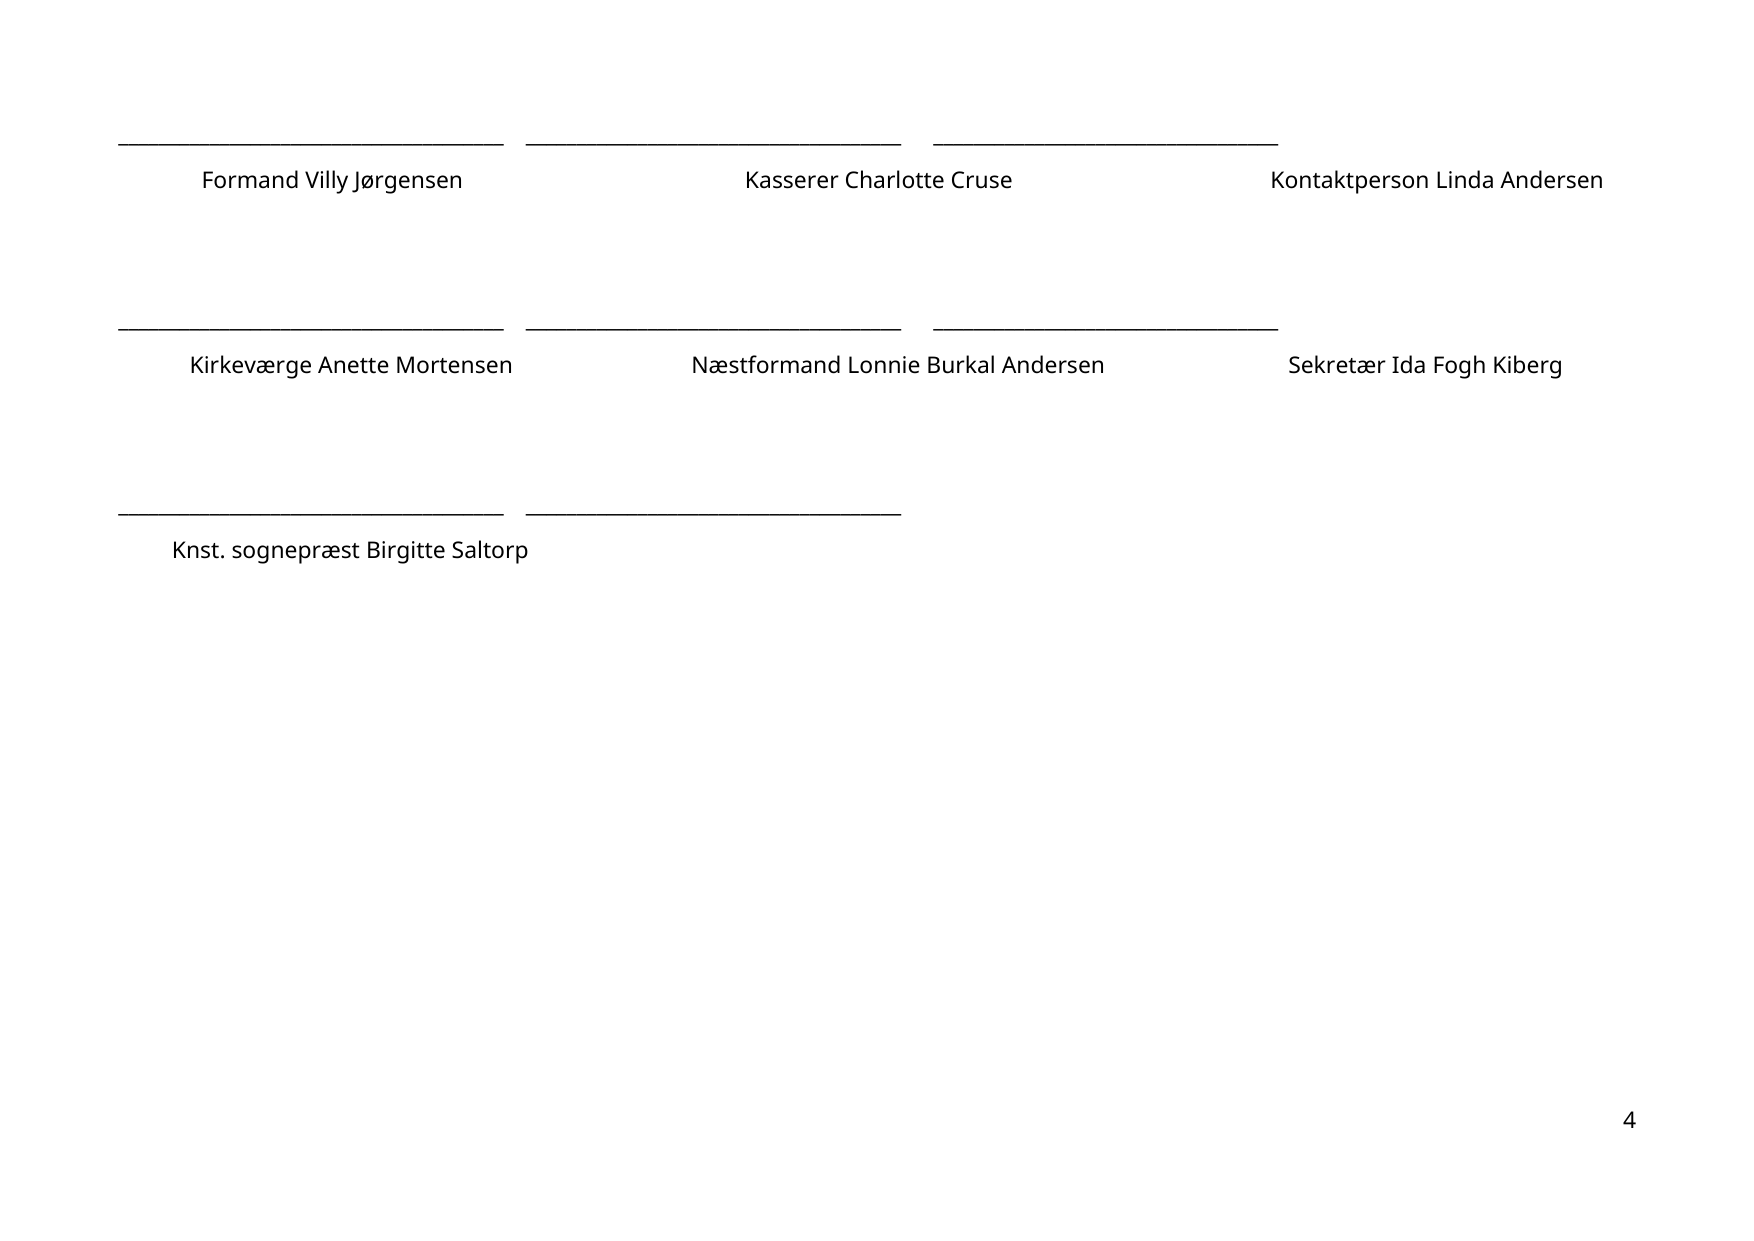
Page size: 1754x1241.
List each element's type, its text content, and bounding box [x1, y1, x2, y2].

text Knst. sognepræst Birgitte Saltorp [118, 534, 1636, 566]
text Formand Villy Jørgensen Kasserer Charlotte Cruse Kontaktperson Linda Andersen [118, 164, 1636, 196]
text ______________________________________ _____________________________________ __________________________________ [118, 303, 1636, 334]
text ______________________________________ _____________________________________ __________________________________ [118, 118, 1636, 149]
text Kirkeværge Anette Mortensen Næstformand Lonnie Burkal Andersen Sekretær Ida Fogh Kiberg [118, 349, 1636, 381]
text ______________________________________ _____________________________________ [118, 488, 1636, 519]
